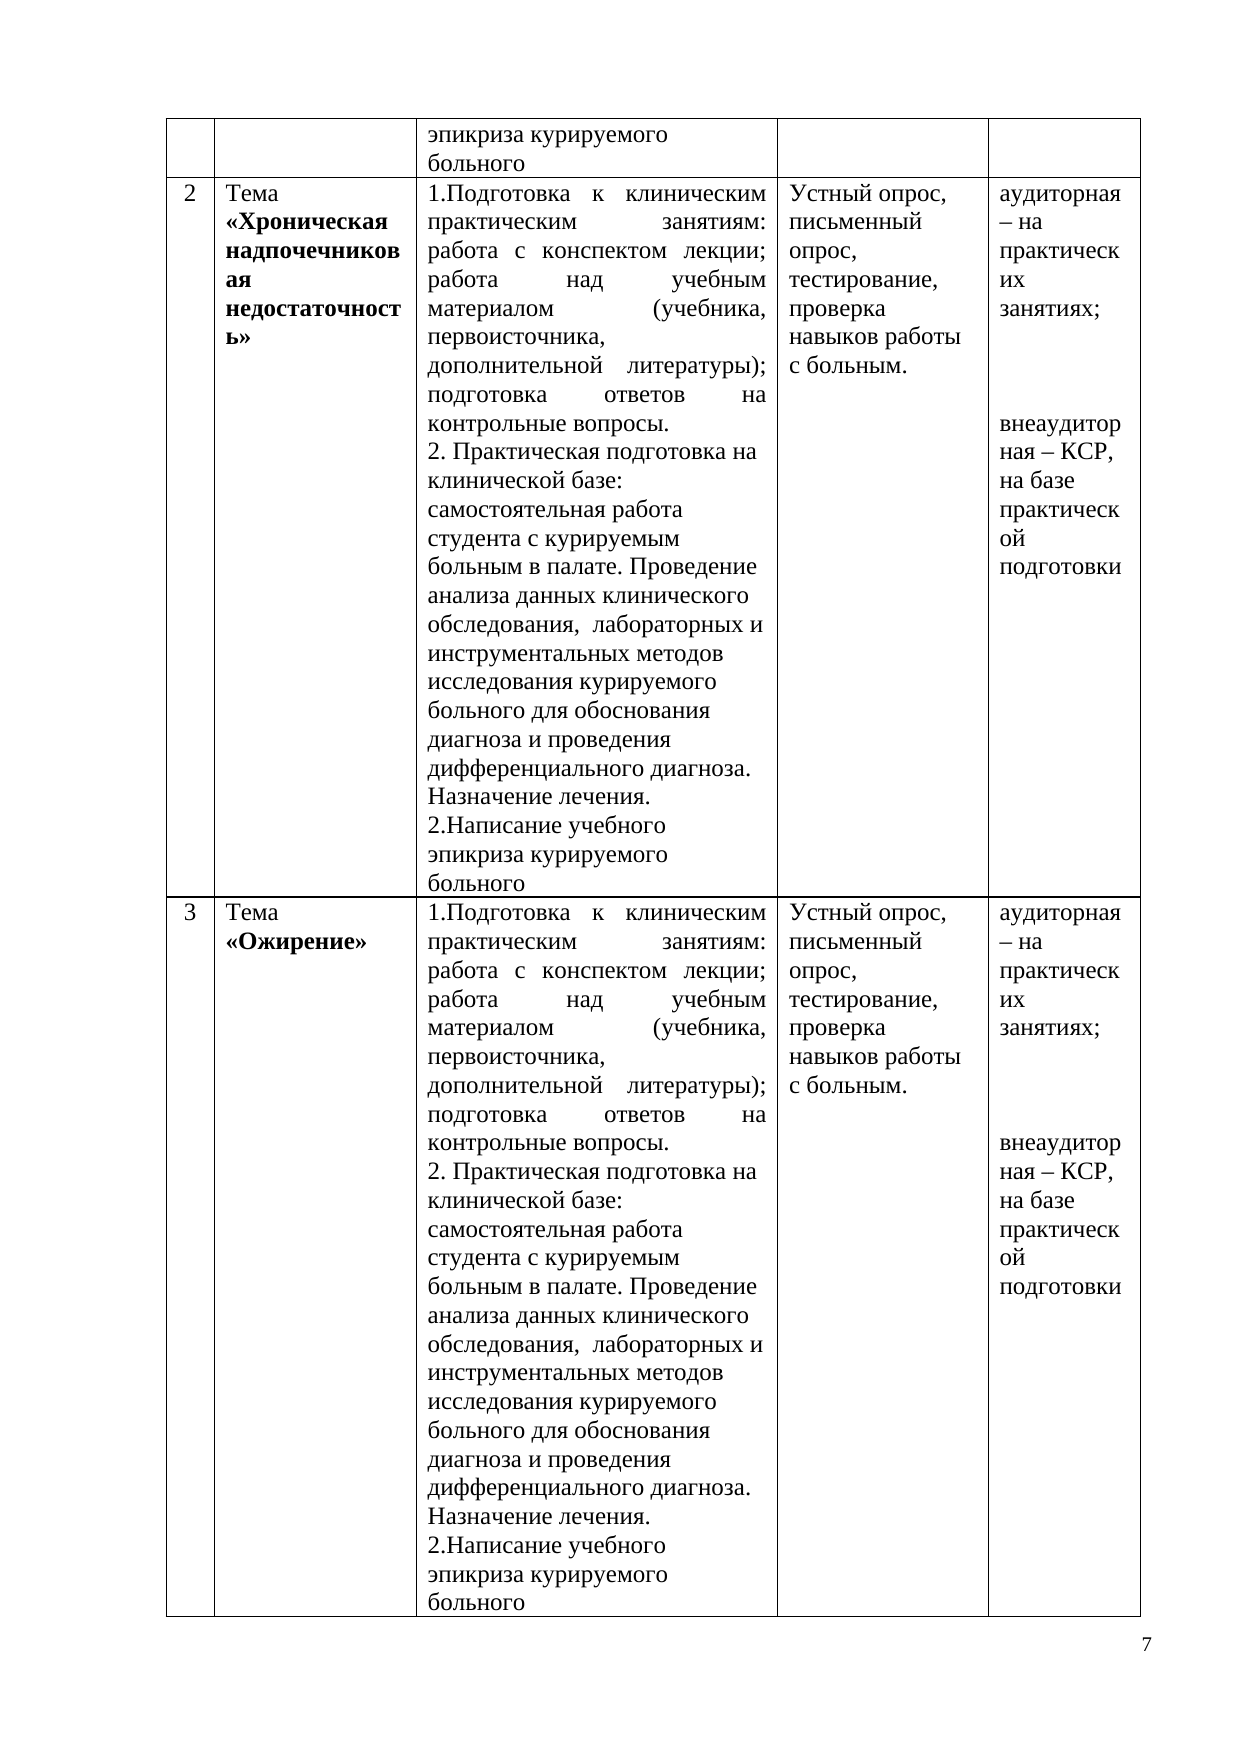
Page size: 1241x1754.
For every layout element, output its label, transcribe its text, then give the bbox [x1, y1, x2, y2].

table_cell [215, 119, 416, 177]
table_cell аудиторная – на практических занятиях; внеаудиторная – КСР, на базе практической подготовки [989, 178, 1140, 896]
table_cell Тема «Ожирение» [215, 898, 416, 1616]
table_cell 2 [167, 178, 214, 896]
table_cell Тема «Хроническая надпочечниковая недостаточность» [215, 178, 416, 896]
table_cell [417, 119, 777, 177]
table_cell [778, 119, 988, 177]
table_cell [989, 119, 1140, 177]
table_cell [417, 898, 777, 1616]
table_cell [778, 898, 988, 1616]
table_cell 1 [167, 119, 214, 177]
table_cell Устный опрос, письменный опрос, тестирование, проверка навыков работы с больным. [778, 178, 988, 896]
table_cell 3 [167, 898, 214, 1616]
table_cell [989, 898, 1140, 1616]
